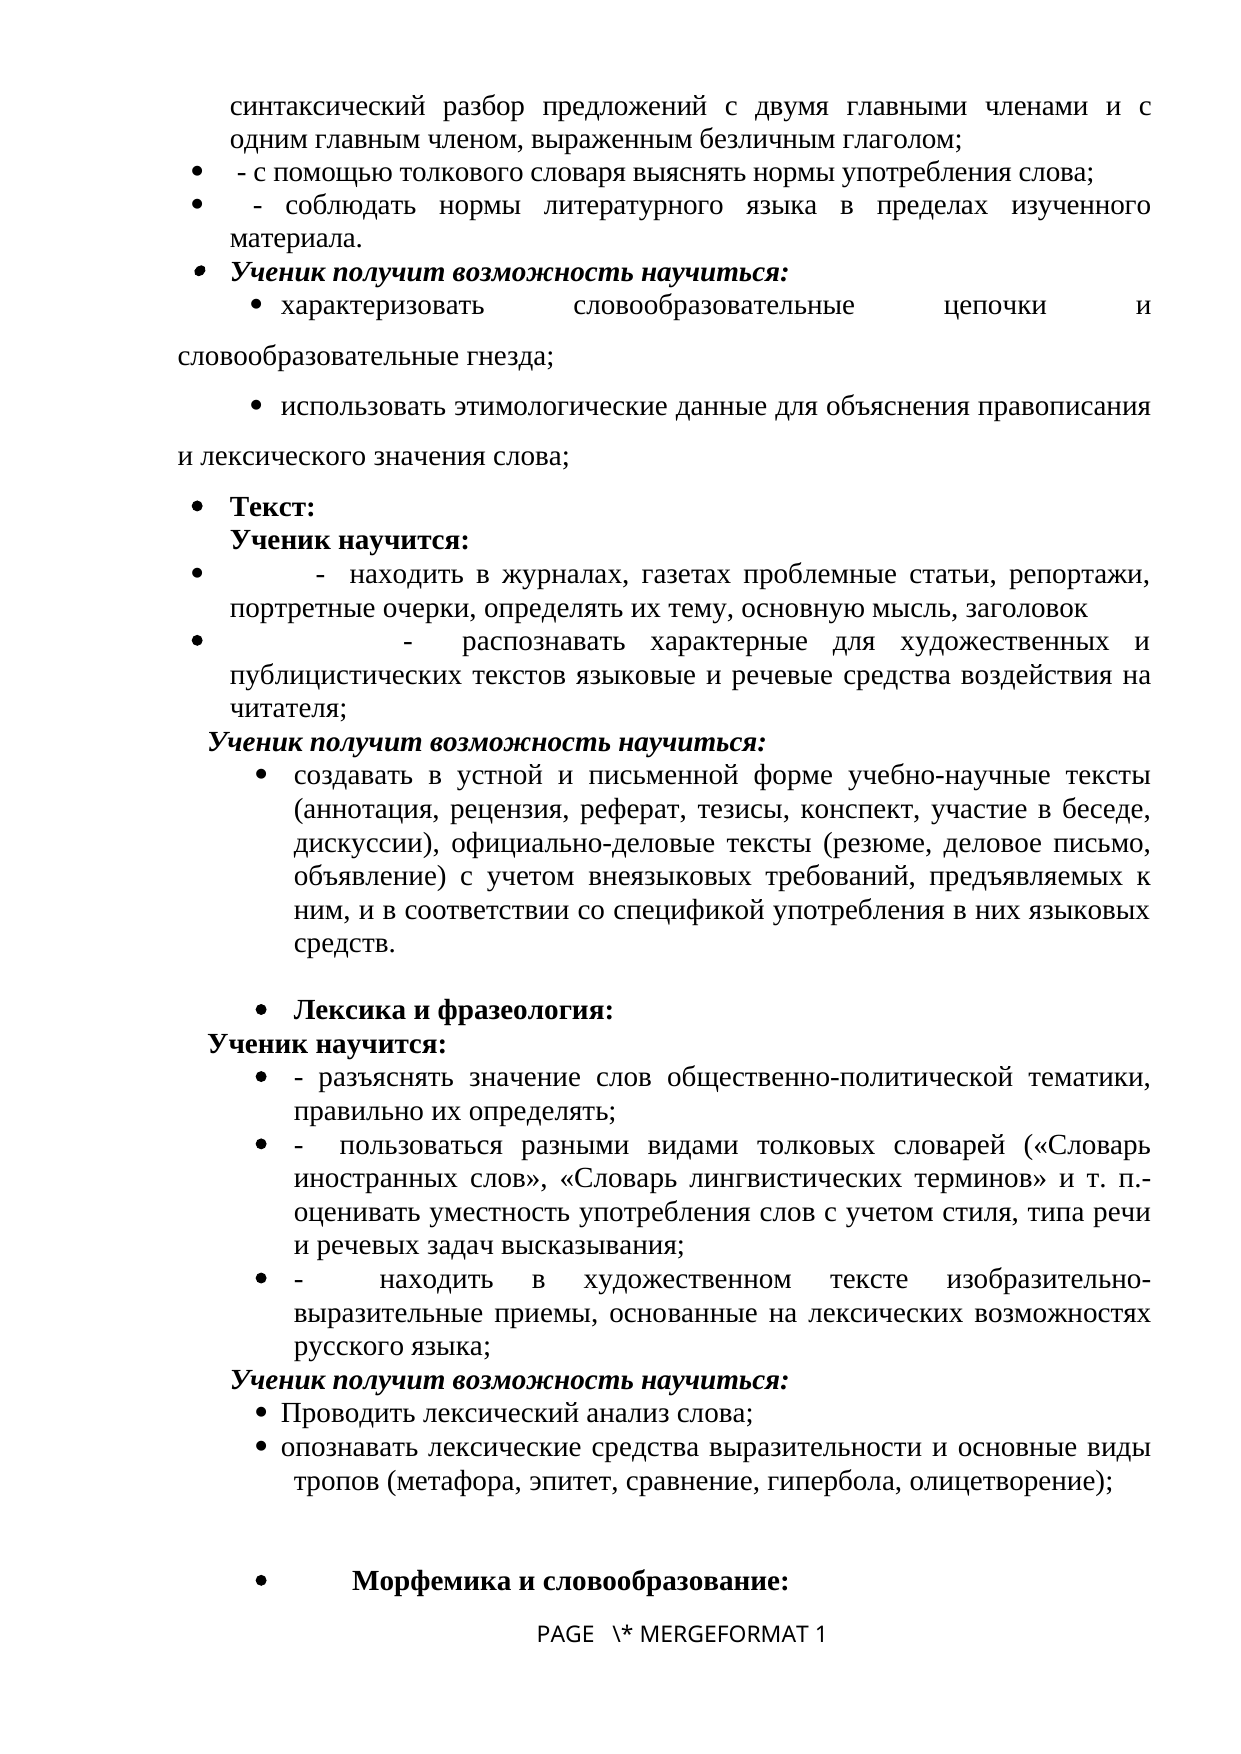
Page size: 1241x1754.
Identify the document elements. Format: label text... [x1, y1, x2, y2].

list характеризовать словообразовательные цепочки и словообразовательные гнезда; [177, 287, 1152, 371]
text Ученик научится: [177, 1026, 1152, 1059]
list Проводить лексический анализ слова; [256, 1395, 1152, 1429]
list Ученик получит возможность научиться: [192, 254, 1152, 287]
list - находить в журналах, газетах проблемные статьи, репортажи, портретные очерки, определять их тему, основную мысль, заголовок [192, 556, 1152, 623]
list - распознавать характерные для художественных и публицистических текстов языковые и речевые средства воздействия на читателя; [192, 623, 1152, 724]
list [192, 89, 1152, 155]
list Текст: [192, 489, 1152, 522]
list Ученик научится: [229, 522, 1152, 556]
list Морфемика и словообразование: [256, 1563, 1152, 1597]
list - соблюдать нормы литературного языка в пределах изученного материала. [192, 188, 1152, 254]
list использовать этимологические данные для объяснения правописания и лексического значения слова; [177, 388, 1152, 472]
text Ученик получит возможность научиться: [177, 724, 1152, 757]
list опознавать лексические средства выразительности и основные виды тропов (метафора, эпитет, сравнение, гипербола, олицетворение); [256, 1429, 1152, 1496]
list Лексика и фразеология: [256, 992, 1152, 1026]
list Ученик получит возможность научиться: [229, 1362, 1152, 1395]
list создавать в устной и письменной форме учебно-научные тексты (аннотация, рецензия, реферат, тезисы, конспект, участие в беседе, дискуссии), официально-деловые тексты (резюме, деловое письмо, объявление) с учетом внеязыковых требований, предъявляемых к ним, и в соответствии со спецификой употребления в них языковых средств. [256, 757, 1152, 959]
list - с помощью толкового словаря выяснять нормы употребления слова; [192, 155, 1152, 188]
list - пользоваться разными видами толковых словарей («Словарь иностранных слов», «Словарь лингвистических терминов» и т. п.- оценивать уместность употребления слов с учетом стиля, типа речи и речевых задач высказывания; [256, 1127, 1152, 1261]
list - находить в художественном тексте изобразительно-выразительные приемы, основанные на лексических возможностях русского языка; [256, 1261, 1152, 1362]
list - разъяснять значение слов общественно-политической тематики, правильно их определять; [256, 1059, 1152, 1127]
